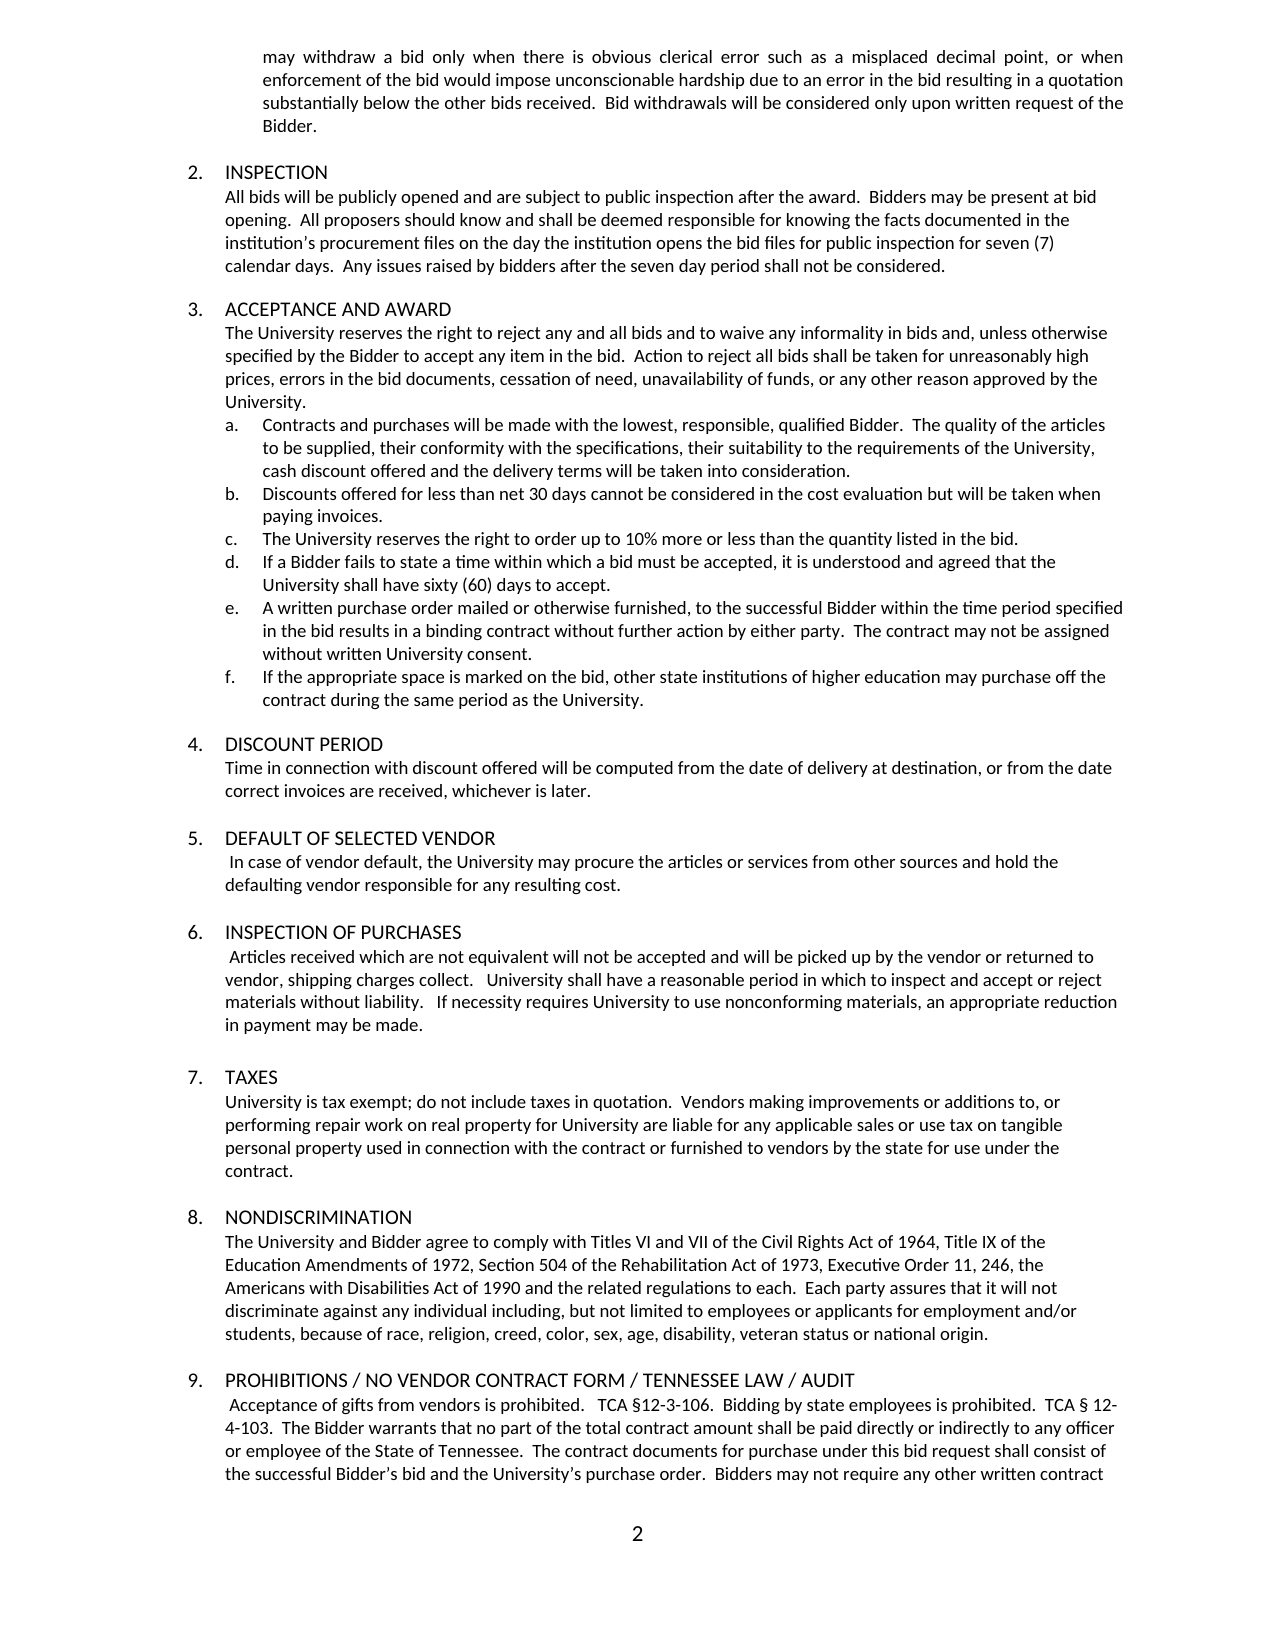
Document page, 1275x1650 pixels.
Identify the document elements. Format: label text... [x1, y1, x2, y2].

list INSPECTION [187, 159, 1125, 185]
list The University reserves the right to order up to 10% more or less than the quantity listed in the bid. [225, 527, 1125, 550]
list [225, 45, 1125, 137]
text Time in connection with discount offered will be computed from the date of delivery at destination, or from the date correct invoices are received, whichever is later. [225, 757, 1125, 802]
text All bids will be publicly opened and are subject to public inspection after the award. Bidders may be present at bid opening. All proposers should know and shall be deemed responsible for knowing the facts documented in the institution’s procurement files on the day the institution opens the bid files for public inspection for seven (7) calendar days. Any issues raised by bidders after the seven day period shall not be considered. [225, 185, 1125, 277]
text The University and Bidder agree to comply with Titles VI and VII of the Civil Rights Act of 1964, Title IX of the Education Amendments of 1972, Section 504 of the Rehabilitation Act of 1973, Executive Order 11, 246, the Americans with Disabilities Act of 1990 and the related regulations to each. Each party assures that it will not discriminate against any individual including, but not limited to employees or applicants for employment and/or students, because of race, religion, creed, color, sex, age, disability, veteran status or national origin. [225, 1230, 1125, 1344]
list TAXES [187, 1064, 1125, 1090]
list DEFAULT OF SELECTED VENDOR [187, 825, 1125, 851]
text Articles received which are not equivalent will not be accepted and will be picked up by the vendor or returned to vendor, shipping charges collect. University shall have a reasonable period in which to inspect and accept or reject materials without liability. If necessity requires University to use nonconforming materials, an appropriate reduction in payment may be made. [225, 945, 1125, 1037]
text University is tax exempt; do not include taxes in quotation. Vendors making improvements or additions to, or performing repair work on real property for University are liable for any applicable sales or use tax on tangible personal property used in connection with the contract or furnished to vendors by the state for use under the contract. [225, 1090, 1125, 1182]
list If the appropriate space is marked on the bid, other state institutions of higher education may purchase off the contract during the same period as the University. [225, 665, 1125, 711]
list PROHIBITIONS / NO VENDOR CONTRACT FORM / TENNESSEE LAW / AUDIT [187, 1367, 1125, 1393]
list INSPECTION OF PURCHASES [187, 919, 1125, 945]
list A written purchase order mailed or otherwise furnished, to the successful Bidder within the time period specified in the bid results in a binding contract without further action by either party. The contract may not be assigned without written University consent. [225, 596, 1125, 665]
text The University reserves the right to reject any and all bids and to waive any informality in bids and, unless otherwise specified by the Bidder to accept any item in the bid. Action to reject all bids shall be taken for unreasonably high prices, errors in the bid documents, cessation of need, unavailability of funds, or any other reason approved by the University. [225, 321, 1125, 413]
list DISCOUNT PERIOD [187, 731, 1125, 757]
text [225, 1393, 1125, 1484]
list If a Bidder fails to state a time within which a bid must be accepted, it is understood and agreed that the University shall have sixty (60) days to accept. [225, 550, 1125, 596]
list NONDISCRIMINATION [187, 1204, 1125, 1230]
list Discounts offered for less than net 30 days cannot be considered in the cost evaluation but will be taken when paying invoices. [225, 482, 1125, 527]
list ACCEPTANCE AND AWARD [187, 296, 1125, 321]
text In case of vendor default, the University may procure the articles or services from other sources and hold the defaulting vendor responsible for any resulting cost. [225, 851, 1125, 897]
list Contracts and purchases will be made with the lowest, responsible, qualified Bidder. The quality of the articles to be supplied, their conformity with the specifications, their suitability to the requirements of the University, cash discount offered and the delivery terms will be taken into consideration. [225, 413, 1125, 482]
